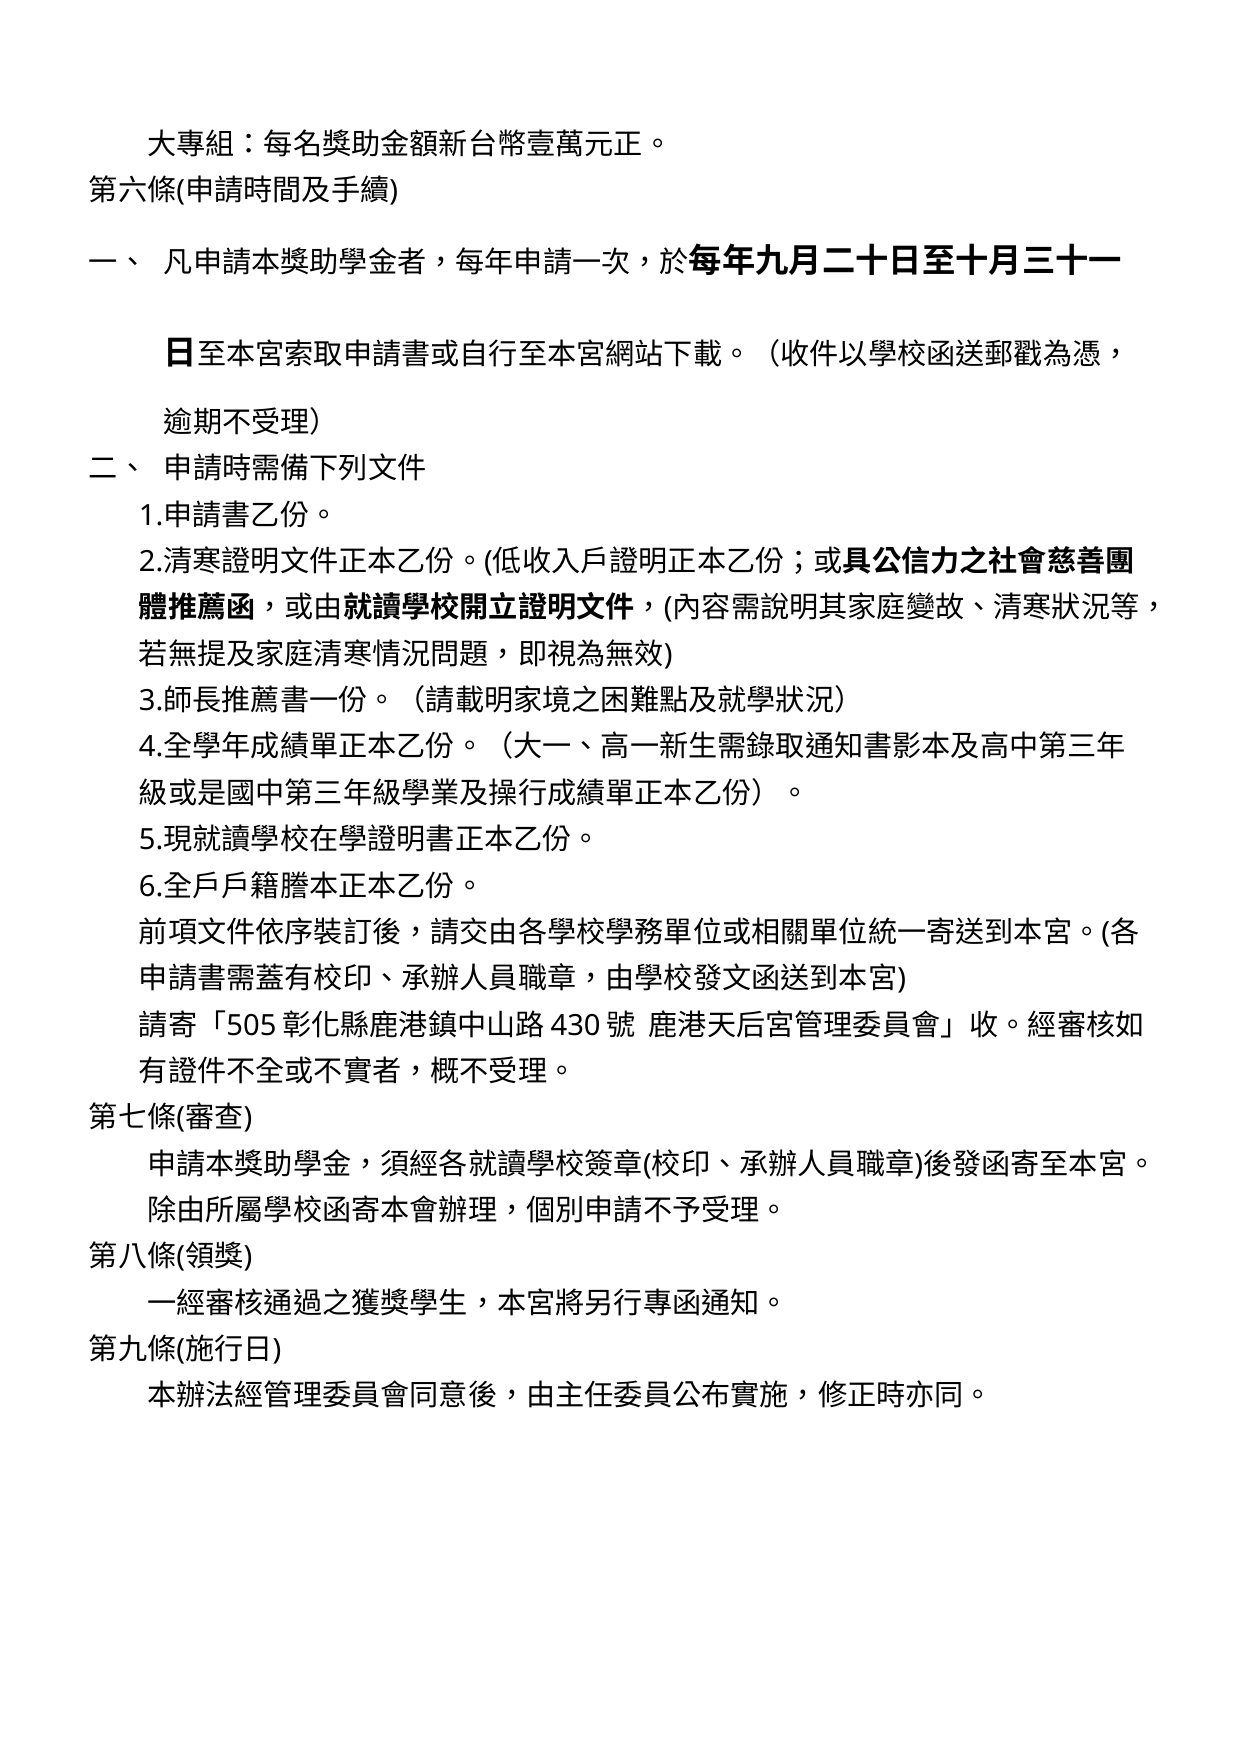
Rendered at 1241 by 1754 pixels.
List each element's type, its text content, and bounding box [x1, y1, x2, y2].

text 第九條(施行日) [89, 1324, 1152, 1370]
list 6.全戶戶籍謄本正本乙份。 [139, 860, 1152, 906]
list 4.全學年成績單正本乙份。（大一、高一新生需錄取通知書影本及高中第三年級或是國中第三年級學業及操行成績單正本乙份）。 [139, 721, 1152, 814]
list 請寄「505彰化縣鹿港鎮中山路430號 鹿港天后宮管理委員會」收。經審核如有證件不全或不實者，概不受理。 [139, 999, 1152, 1092]
text 第七條(審查) [89, 1092, 1152, 1138]
list 前項文件依序裝訂後，請交由各學校學務單位或相關單位統一寄送到本宮。(各申請書需蓋有校印、承辦人員職章，由學校發文函送到本宮) [139, 906, 1152, 999]
list 申請時需備下列文件 [89, 443, 1152, 489]
list 凡申請本獎助學金者，每年申請一次，於每年九月二十日至十月三十一日至本宮索取申請書或自行至本宮網站下載。（收件以學校函送郵戳為憑，逾期不受理） [89, 211, 1152, 443]
list 2.清寒證明文件正本乙份。(低收入戶證明正本乙份；或具公信力之社會慈善團體推薦函，或由就讀學校開立證明文件，(內容需說明其家庭變故、清寒狀況等，若無提及家庭清寒情況問題，即視為無效) [139, 536, 1152, 675]
list 3.師長推薦書一份。（請載明家境之困難點及就學狀況） [139, 675, 1152, 721]
list 1.申請書乙份。 [139, 489, 1152, 536]
list 5.現就讀學校在學證明書正本乙份。 [139, 814, 1152, 860]
text 本辦法經管理委員會同意後，由主任委員公布實施，修正時亦同。 [89, 1370, 1152, 1416]
text 申請本獎助學金，須經各就讀學校簽章(校印、承辦人員職章)後發函寄至本宮。 [89, 1138, 1152, 1184]
text 第六條(申請時間及手續) [89, 165, 1152, 211]
text 一經審核通過之獲獎學生，本宮將另行專函通知。 [89, 1277, 1152, 1324]
text 除由所屬學校函寄本會辦理，個別申請不予受理。 [89, 1184, 1152, 1231]
text 第八條(領獎) [89, 1231, 1152, 1277]
text 大專組：每名獎助金額新台幣壹萬元正。 [89, 118, 1152, 165]
